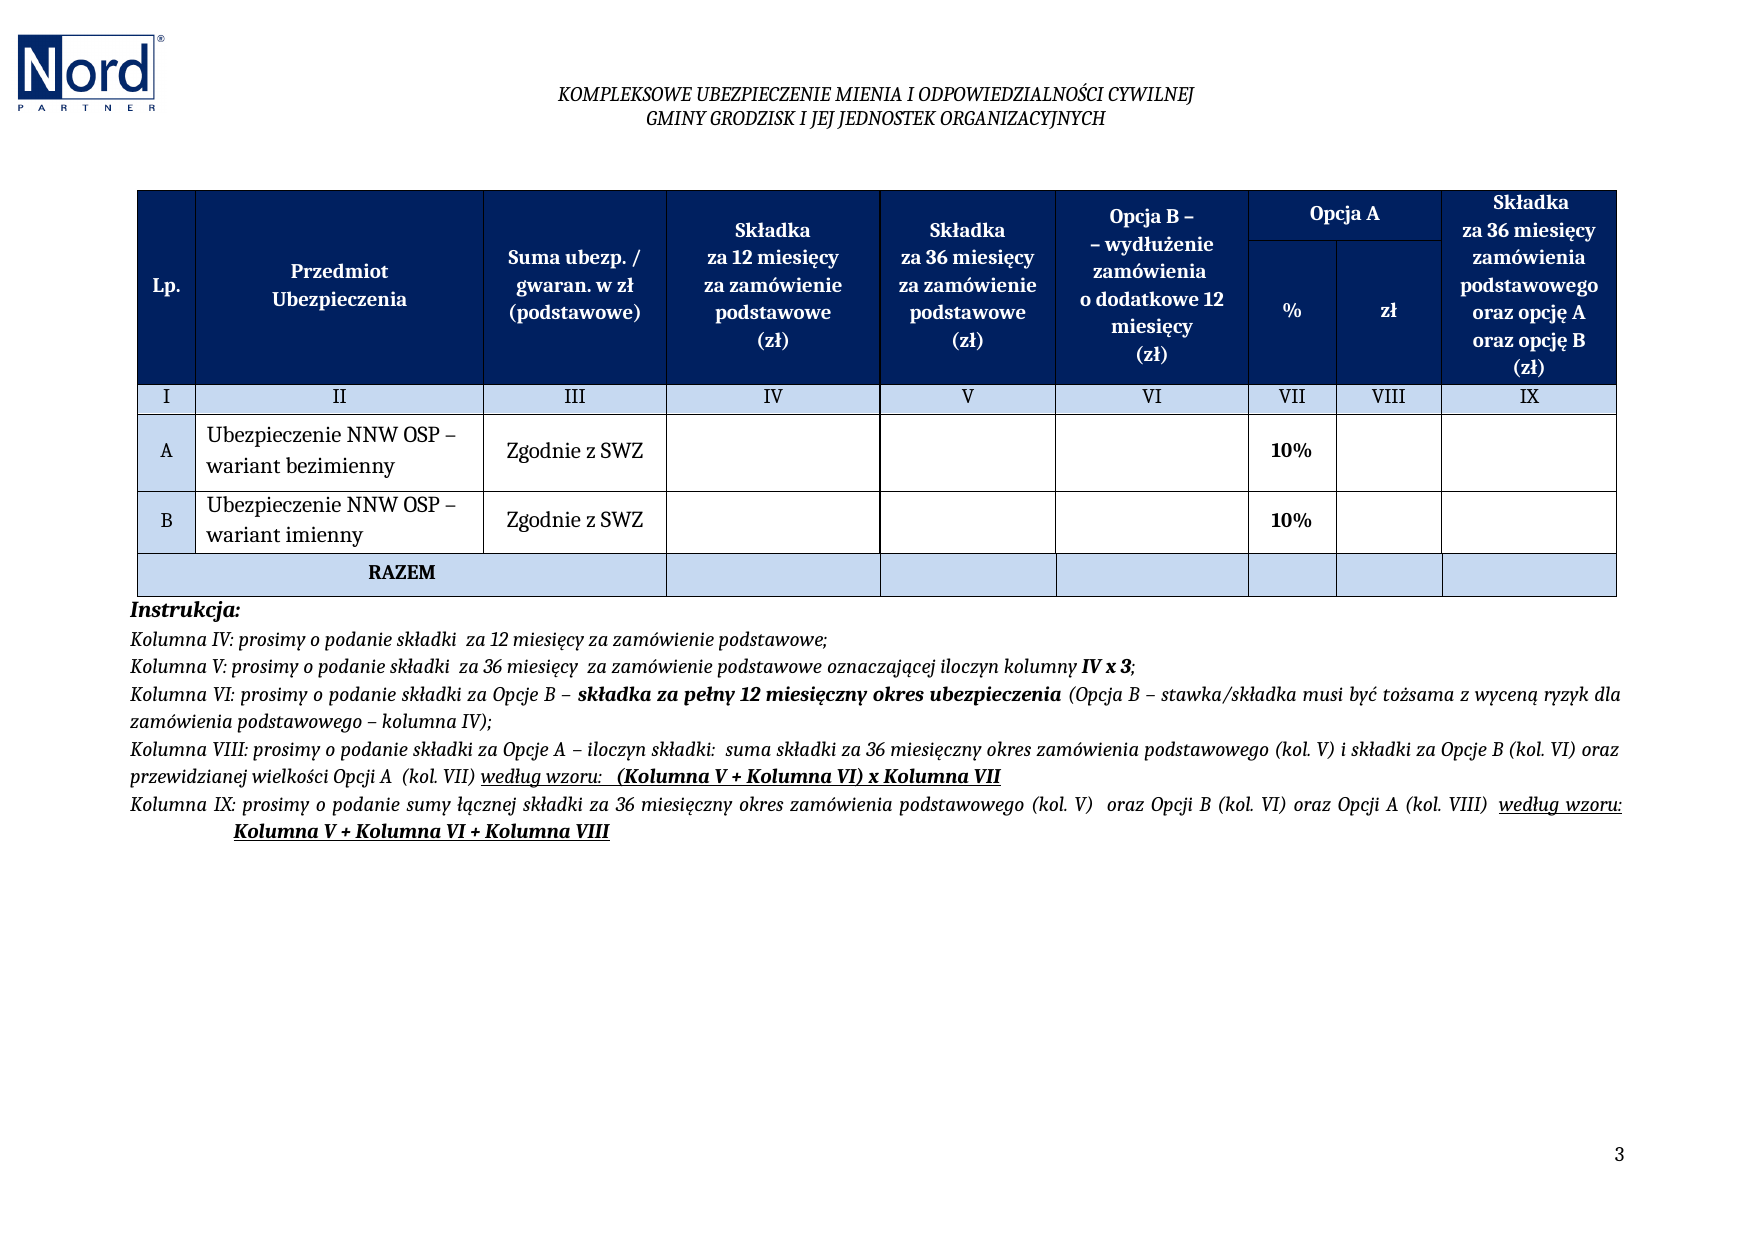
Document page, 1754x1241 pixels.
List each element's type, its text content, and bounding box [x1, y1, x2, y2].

table_cell B [138, 492, 195, 553]
table_cell [1337, 415, 1441, 491]
table_cell zł [1337, 241, 1441, 384]
table_cell [1337, 492, 1441, 553]
table_cell VI [1056, 385, 1248, 413]
text Kolumna IX: prosimy o podanie sumy łącznej składki za 36 miesięczny okres zamówienia podstawowego (kol. V) oraz Opcji B (kol. VI) oraz Opcji A (kol. VIII) według wzoru: Kolumna V + Kolumna VI + Kolumna VIII [130, 792, 1624, 844]
text Kolumna IV: prosimy o podanie składki za 12 miesięcy za zamówienie podstawowe; [130, 627, 1624, 651]
table_cell I [138, 385, 195, 413]
table_header Opcja B – – wydłużenie zamówienia o dodatkowe 12 miesięcy (zł) [1056, 191, 1248, 384]
table_header Składka za 36 miesięcy za zamówienie podstawowe (zł) [881, 191, 1055, 384]
table_cell % [1249, 241, 1336, 384]
table_cell V [881, 385, 1055, 413]
text Kolumna VIII: prosimy o podanie składki za Opcje A – iloczyn składki: suma składki za 36 miesięczny okres zamówienia podstawowego (kol. V) i składki za Opcje B (kol. VI) oraz przewidzianej wielkości Opcji A (kol. VII) według wzoru: (Kolumna V + Kolumna VI) x Kolumna VII [130, 737, 1624, 789]
table_cell [1442, 492, 1616, 553]
table_cell IV [667, 385, 879, 413]
text Kolumna V: prosimy o podanie składki za 36 miesięcy za zamówienie podstawowe oznaczającej iloczyn kolumny IV x 3; [130, 655, 1624, 679]
picture [11, 31, 168, 113]
table_cell [667, 554, 880, 596]
table_cell [1442, 415, 1616, 491]
table_cell VIII [1337, 385, 1441, 413]
table_cell 10% [1249, 492, 1336, 553]
table_cell [1057, 554, 1248, 596]
table_cell [1056, 492, 1248, 553]
table_cell Ubezpieczenie NNW OSP – wariant imienny [196, 492, 483, 553]
table_cell II [196, 385, 483, 413]
table_cell [1337, 554, 1442, 596]
table_header Opcja A [1249, 191, 1441, 240]
table_cell VII [1249, 385, 1336, 413]
table_header Lp. [138, 191, 195, 384]
table_header Suma ubezp. / gwaran. w zł (podstawowe) [484, 191, 666, 384]
table_cell [881, 554, 1056, 596]
table_header Składka za 36 miesięcy zamówienia podstawowego oraz opcję A oraz opcję B (zł) [1442, 191, 1616, 384]
table_cell [667, 492, 879, 553]
table_cell RAZEM [138, 554, 666, 596]
table_cell [667, 415, 879, 491]
table_cell III [484, 385, 666, 413]
table_cell Zgodnie z SWZ [484, 415, 666, 491]
table_cell [881, 415, 1055, 491]
text Kolumna VI: prosimy o podanie składki za Opcje B – składka za pełny 12 miesięczny okres ubezpieczenia (Opcja B – stawka/składka musi być tożsama z wyceną ryzyk dla zamówienia podstawowego – kolumna IV); [130, 682, 1624, 734]
table_cell Ubezpieczenie NNW OSP – wariant bezimienny [196, 415, 483, 491]
text Instrukcja: [130, 597, 1624, 623]
table_cell IX [1442, 385, 1616, 413]
table_header Składka za 12 miesięcy za zamówienie podstawowe (zł) [667, 191, 879, 384]
table_header Przedmiot Ubezpieczenia [196, 191, 483, 384]
table_cell Zgodnie z SWZ [484, 492, 666, 553]
table_cell [1056, 415, 1248, 491]
table_cell A [138, 415, 195, 491]
table_cell [1443, 554, 1616, 596]
table_cell [1249, 554, 1336, 596]
table_cell 10% [1249, 415, 1336, 491]
table_cell [881, 492, 1055, 553]
